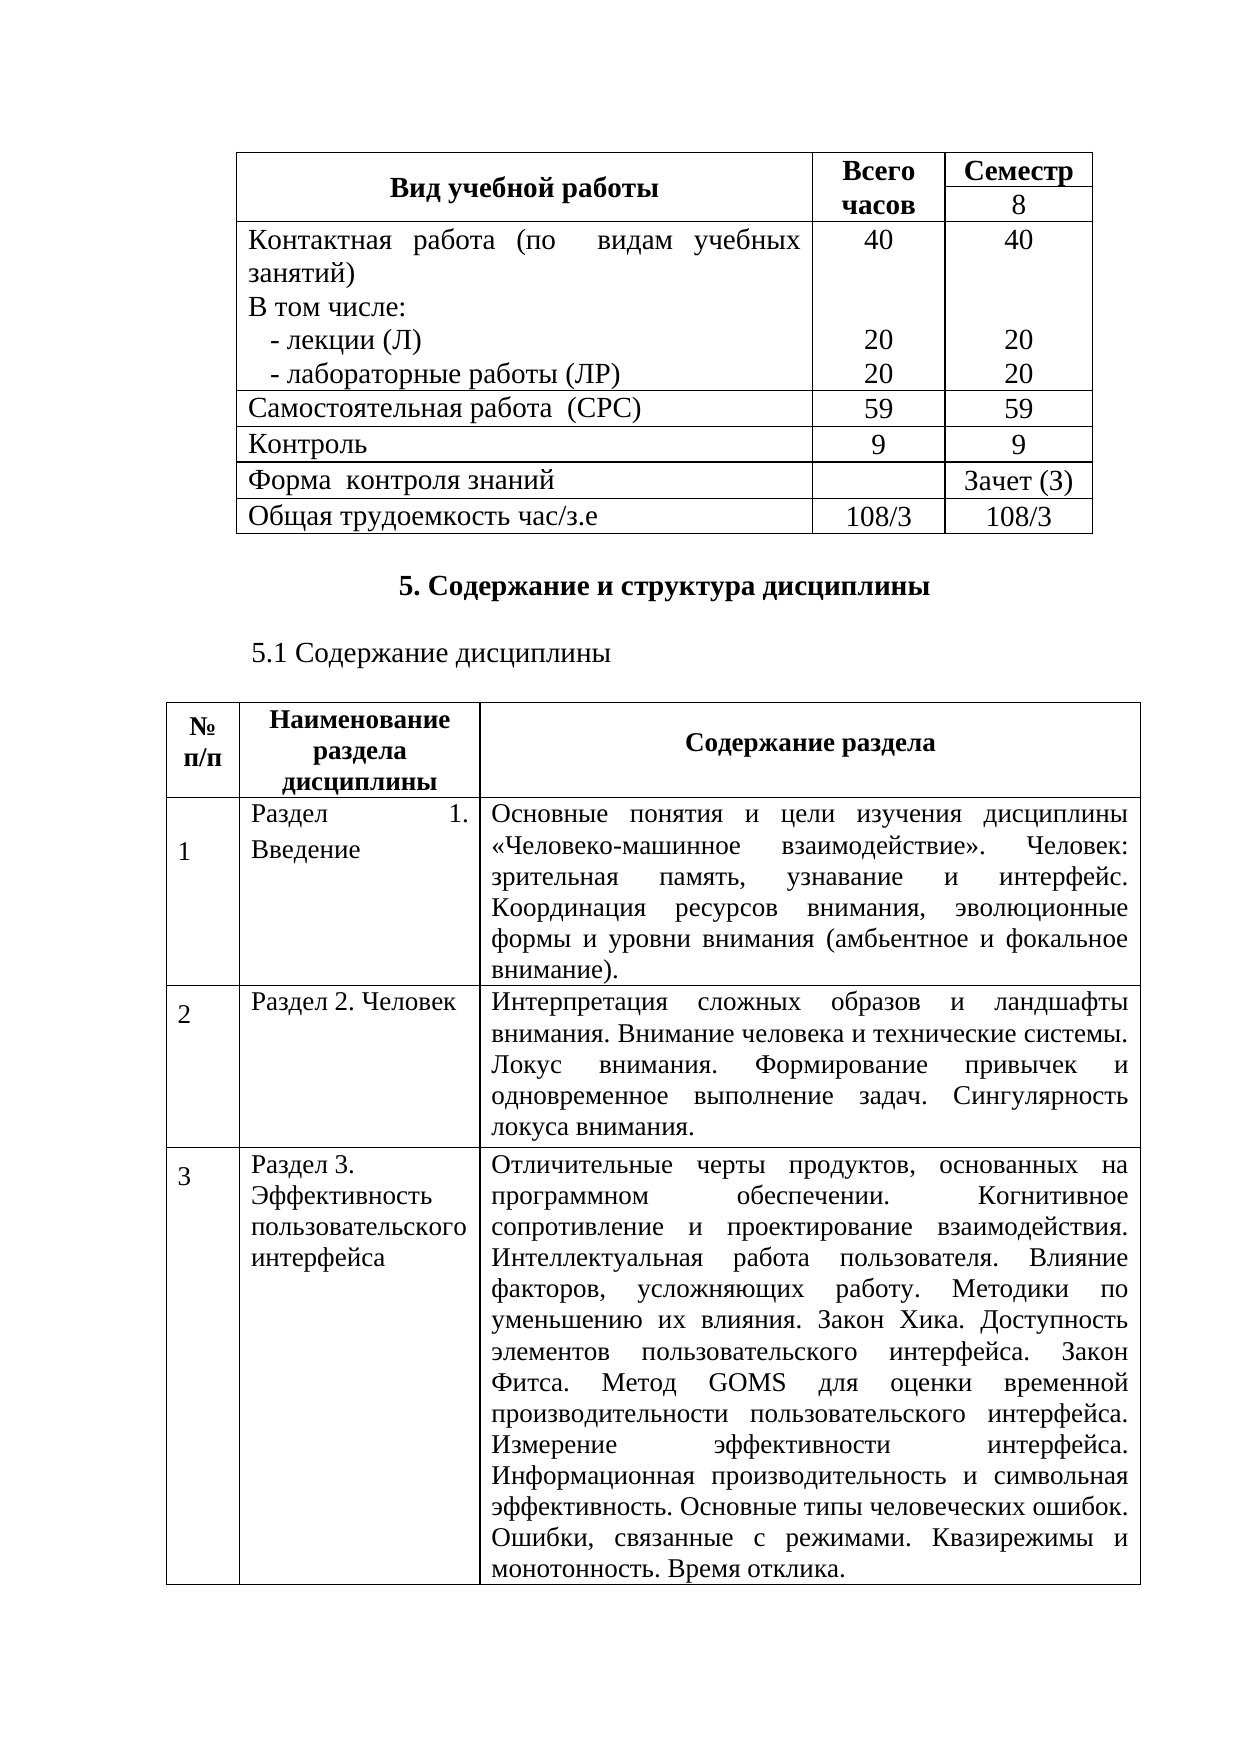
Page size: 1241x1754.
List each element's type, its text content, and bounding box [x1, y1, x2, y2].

table_cell [783, 427, 812, 461]
table_header № п/п [167, 703, 239, 797]
table_cell 59 [946, 391, 1092, 426]
table_cell [783, 499, 812, 533]
table_cell Раздел 2. Человек [240, 986, 479, 1147]
table_cell Самостоятельная работа (СРС) [237, 391, 782, 426]
table_cell 108/3 [813, 499, 944, 533]
table_header Вид учебной работы [237, 153, 812, 221]
table_cell 3 [167, 1148, 239, 1584]
table_cell Отличительные черты продуктов, основанных на программном обеспечении. Когнитивное сопротивление и проектирование взаимодействия. Интеллектуальная работа пользователя. Влияние факторов, усложняющих работу. Методики по уменьшению их влияния. Закон Хика. Доступность элементов пользовательского интерфейса. Закон Фитса. Метод GOMS для оценки временной производительности пользовательского интерфейса. Измерение эффективности интерфейса. Информационная производительность и символьная эффективность. Основные типы человеческих ошибок. Ошибки, связанные с режимами. Квазирежимы и монотонность. Время отклика. [481, 1148, 1140, 1584]
table_cell 40 20 20 [813, 222, 944, 389]
table_cell 2 [167, 986, 239, 1147]
text 5. Содержание и структура дисциплины [177, 568, 1152, 601]
table_header Семестр [946, 153, 1092, 186]
table_cell Контактная работа (по видам учебных занятий) В том числе: - лекции (Л) - лабораторные работы (ЛР) [237, 222, 812, 389]
table_cell Форма контроля знаний [237, 463, 782, 497]
table_cell Контроль [237, 427, 782, 461]
table_cell 9 [813, 427, 944, 461]
table_cell Зачет (З) [946, 463, 1092, 497]
table_cell 59 [813, 391, 944, 426]
table_header Всего часов [813, 153, 944, 221]
table_cell [783, 391, 812, 426]
table_cell 9 [946, 427, 1092, 461]
table_cell [813, 463, 944, 497]
table_header Содержание раздела [481, 703, 1140, 797]
text 5.1 Содержание дисциплины [177, 635, 1152, 668]
table_cell [783, 463, 812, 497]
table_cell 40 20 20 [946, 222, 1092, 389]
table_cell Общая трудоемкость час/з.е [237, 499, 782, 533]
table_cell Раздел 1. Введение [240, 798, 479, 984]
table_cell 108/3 [946, 499, 1092, 533]
table_cell Интерпретация сложных образов и ландшафты внимания. Внимание человека и технические системы. Локус внимания. Формирование привычек и одновременное выполнение задач. Сингулярность локуса внимания. [481, 986, 1140, 1147]
table_cell Раздел 3. Эффективность пользовательского интерфейса [240, 1148, 479, 1584]
table_cell Основные понятия и цели изучения дисциплины «Человеко-машинное взаимодействие». Человек: зрительная память, узнавание и интерфейс. Координация ресурсов внимания, эволюционные формы и уровни внимания (амбьентное и фокальное внимание). [481, 798, 1140, 984]
table_cell 8 [946, 187, 1092, 221]
table_cell 1 [167, 798, 239, 984]
table_header Наименование раздела дисциплины [240, 703, 479, 797]
